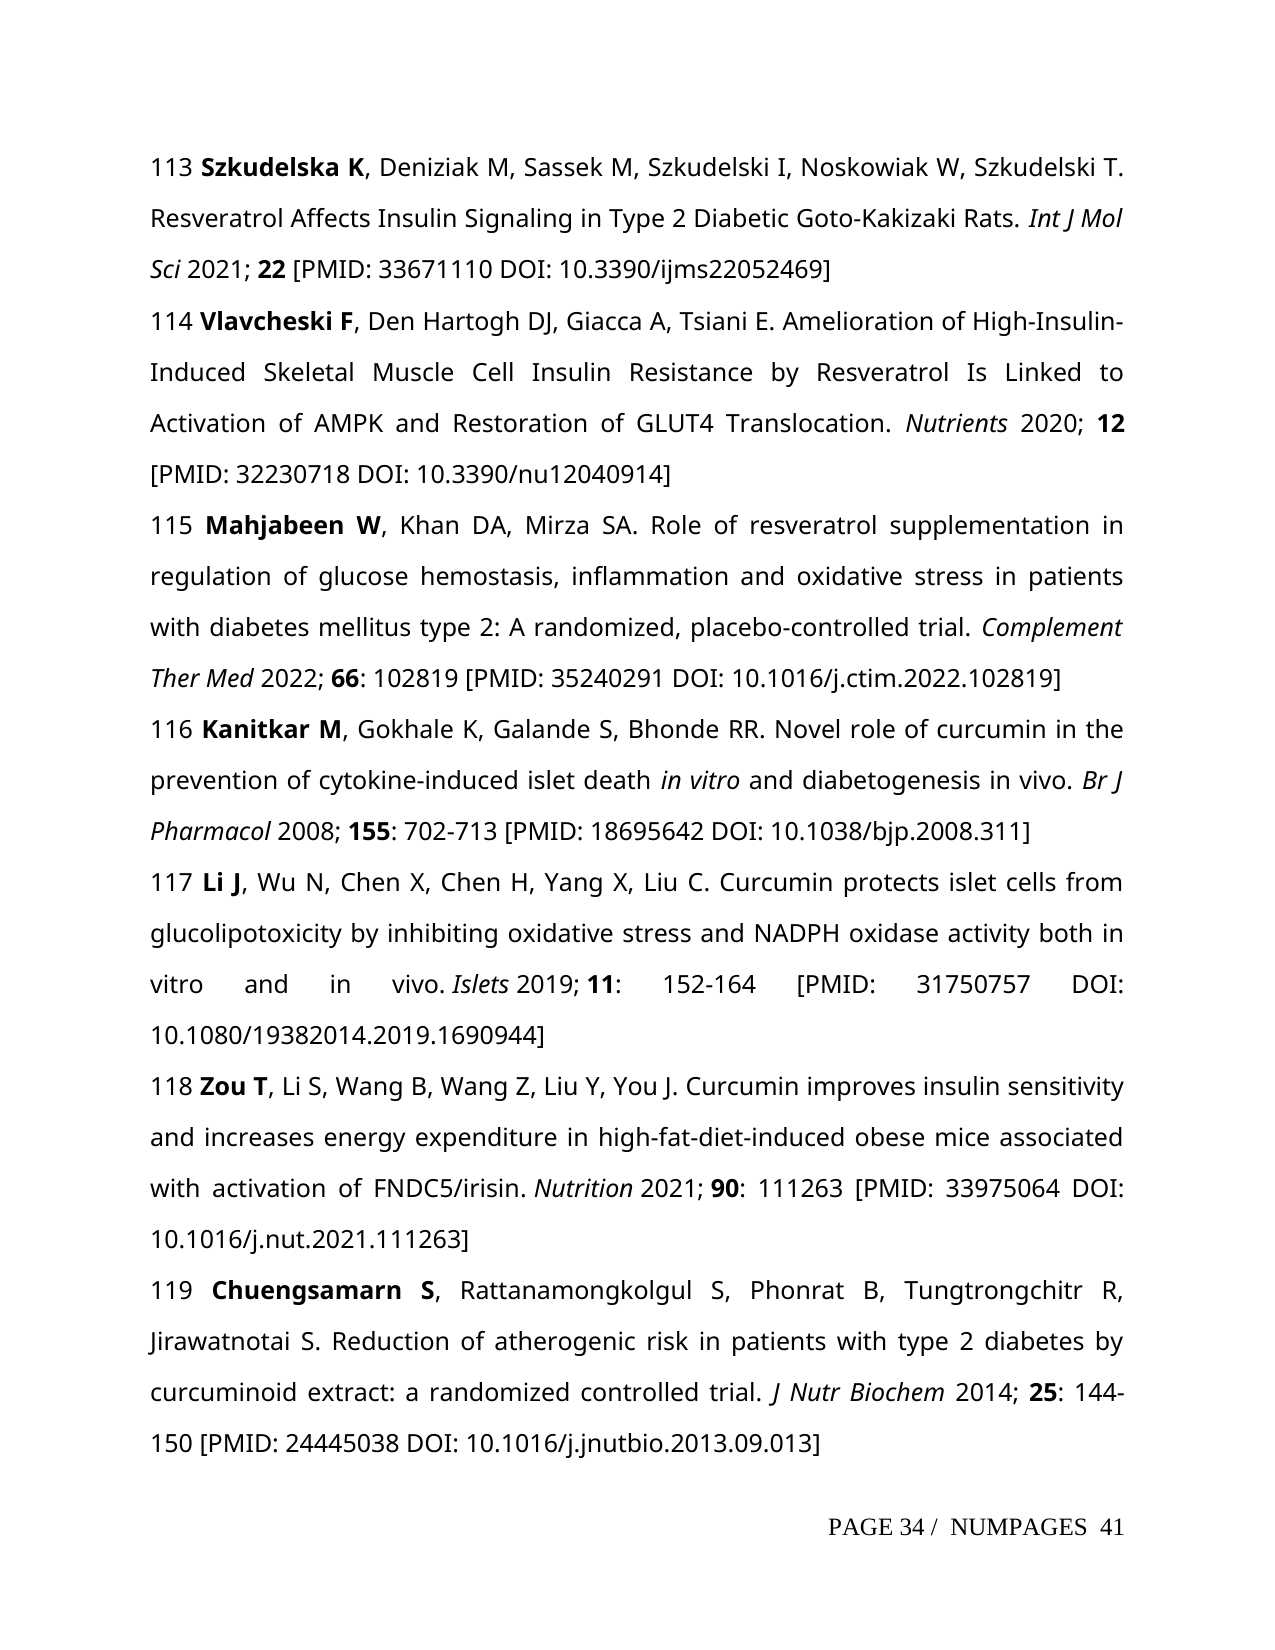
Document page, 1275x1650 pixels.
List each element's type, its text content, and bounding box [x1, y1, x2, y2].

text 118 Zou T, Li S, Wang B, Wang Z, Liu Y, You J. Curcumin improves insulin sensitivity and increases energy expenditure in high-fat-diet-induced obese mice associated with activation of FNDC5/irisin. Nutrition 2021; 90: 111263 [PMID: 33975064 DOI: 10.1016/j.nut.2021.111263] [150, 1154, 1125, 1256]
text 113 Szkudelska K, Deniziak M, Sassek M, Szkudelski I, Noskowiak W, Szkudelski T. Resveratrol Affects Insulin Signaling in Type 2 Diabetic Goto-Kakizaki Rats. Int J Mol Sci 2021; 22 [PMID: 33671110 DOI: 10.3390/ijms22052469] [150, 150, 1125, 286]
text 118 Zou T, Li S, Wang B, Wang Z, Liu Y, You J. Curcumin improves insulin sensitivity and increases energy expenditure in high-fat-diet-induced obese mice associated with activation of FNDC5/irisin. Nutrition 2021; 90: 111263 [PMID: 33975064 DOI: 10.1016/j.nut.2021.111263] [150, 1069, 1125, 1120]
text 117 Li J, Wu N, Chen X, Chen H, Yang X, Liu C. Curcumin protects islet cells from glucolipotoxicity by inhibiting oxidative stress and NADPH oxidase activity both in vitro and in vivo. Islets 2019; 11: 152-164 [PMID: 31750757 DOI: 10.1080/19382014.2019.1690944] [150, 864, 1125, 916]
text 117 Li J, Wu N, Chen X, Chen H, Yang X, Liu C. Curcumin protects islet cells from glucolipotoxicity by inhibiting oxidative stress and NADPH oxidase activity both in vitro and in vivo. Islets 2019; 11: 152-164 [PMID: 31750757 DOI: 10.1080/19382014.2019.1690944] [150, 950, 1125, 1052]
text 116 Kanitkar M, Gokhale K, Galande S, Bhonde RR. Novel role of curcumin in the prevention of cytokine-induced islet death in vitro and diabetogenesis in vivo. Br J Pharmacol 2008; 155: 702-713 [PMID: 18695642 DOI: 10.1038/bjp.2008.311] [150, 711, 1125, 848]
text 119 Chuengsamarn S, Rattanamongkolgul S, Phonrat B, Tungtrongchitr R, Jirawatnotai S. Reduction of atherogenic risk in patients with type 2 diabetes by curcuminoid extract: a randomized controlled trial. J Nutr Biochem 2014; 25: 144-150 [PMID: 24445038 DOI: 10.1016/j.jnutbio.2013.09.013] [150, 1273, 1125, 1460]
text 114 Vlavcheski F, Den Hartogh DJ, Giacca A, Tsiani E. Amelioration of High-Insulin-Induced Skeletal Muscle Cell Insulin Resistance by Resveratrol Is Linked to Activation of AMPK and Restoration of GLUT4 Translocation. Nutrients 2020; 12 [PMID: 32230718 DOI: 10.3390/nu12040914] [150, 303, 1125, 490]
text 115 Mahjabeen W, Khan DA, Mirza SA. Role of resveratrol supplementation in regulation of glucose hemostasis, inflammation and oxidative stress in patients with diabetes mellitus type 2: A randomized, placebo-controlled trial. Complement Ther Med 2022; 66: 102819 [PMID: 35240291 DOI: 10.1016/j.ctim.2022.102819] [150, 507, 1125, 694]
